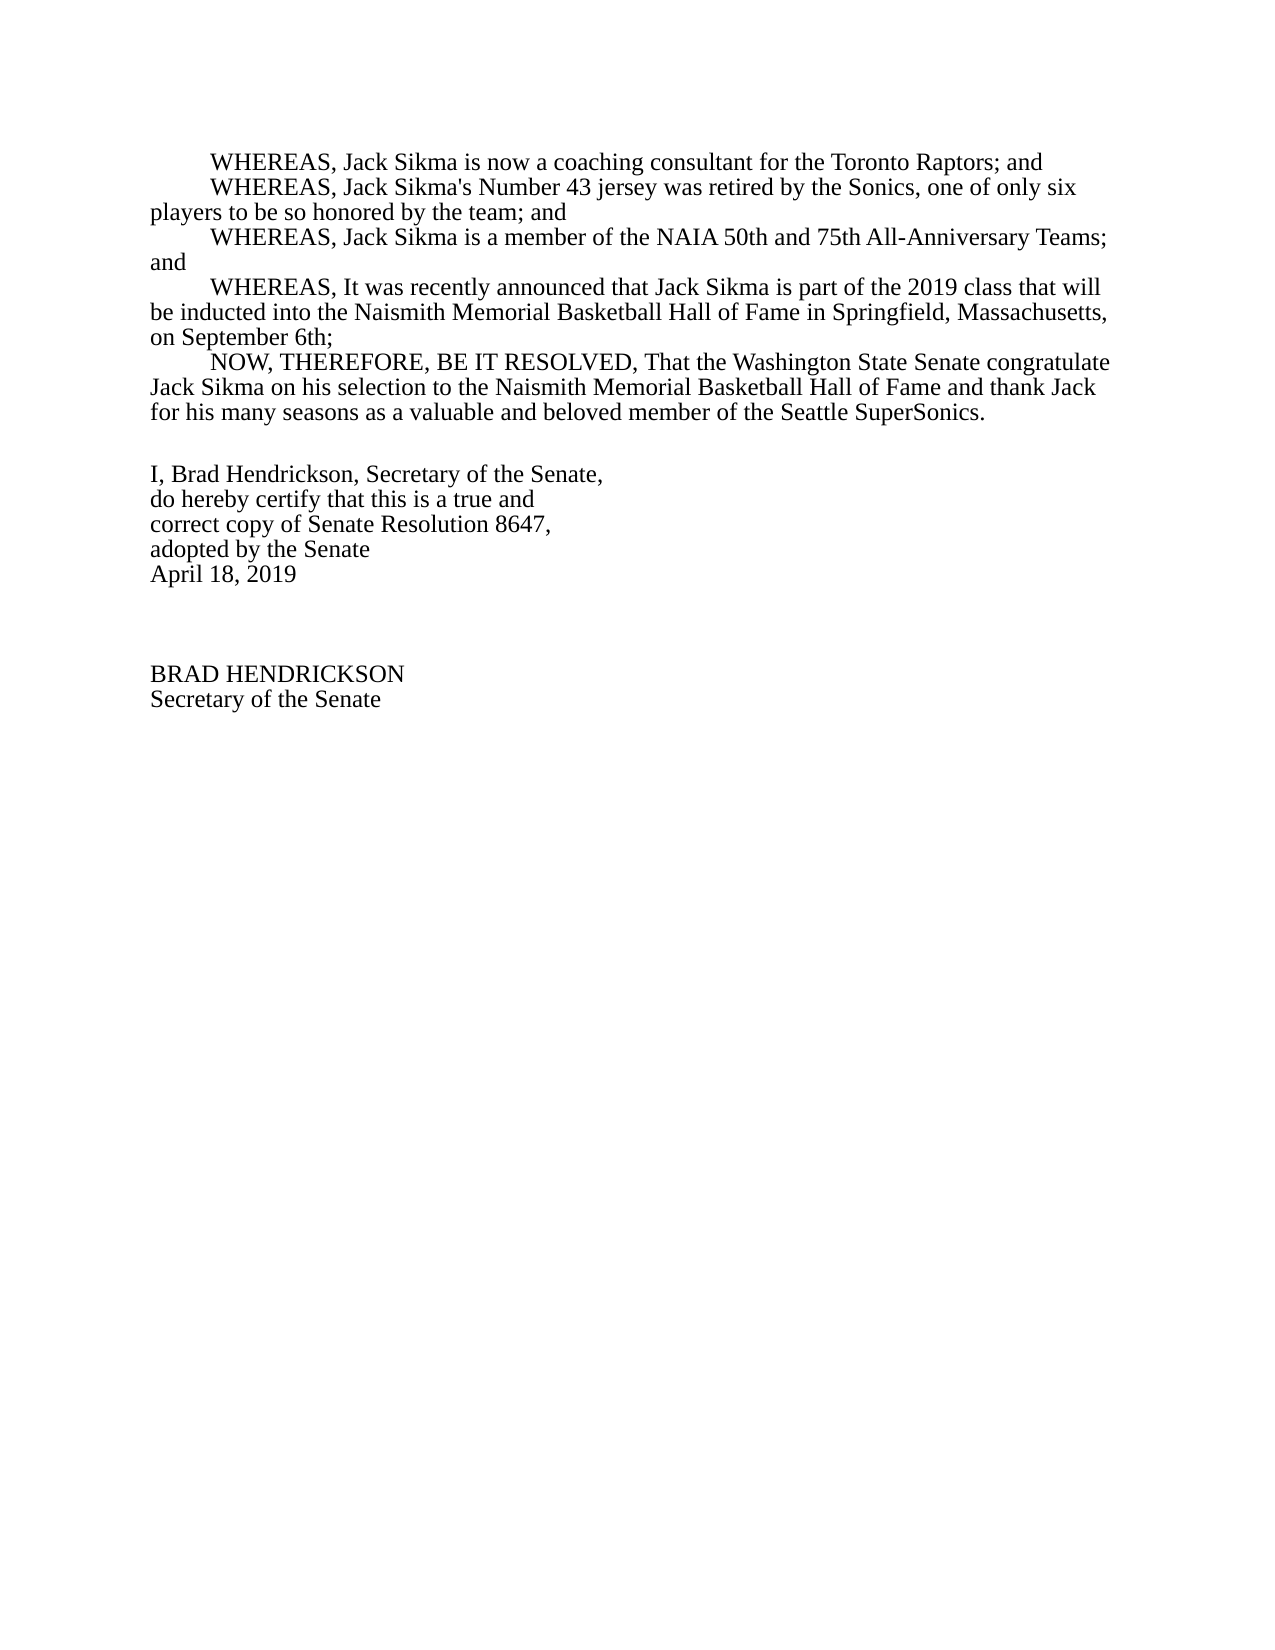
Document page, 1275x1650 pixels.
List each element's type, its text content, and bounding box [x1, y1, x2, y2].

text WHEREAS, Jack Sikma's Number 43 jersey was retired by the Sonics, one of only six players to be so honored by the team; and [150, 175, 1125, 225]
text do hereby certify that this is a true and [150, 487, 1125, 512]
text WHEREAS, It was recently announced that Jack Sikma is part of the 2019 class that will be inducted into the Naismith Memorial Basketball Hall of Fame in Springfield, Massachusetts, on September 6th; [150, 275, 1125, 350]
text April 18, 2019 [150, 562, 1125, 587]
text correct copy of Senate Resolution 8647, [150, 512, 1125, 537]
text I, Brad Hendrickson, Secretary of the Senate, [150, 462, 1125, 487]
text BRAD HENDRICKSON [150, 662, 1125, 687]
text WHEREAS, Jack Sikma is now a coaching consultant for the Toronto Raptors; and [150, 150, 1125, 175]
text WHEREAS, Jack Sikma is a member of the NAIA 50th and 75th All-Anniversary Teams; and [150, 225, 1125, 275]
text adopted by the Senate [150, 537, 1125, 562]
text NOW, THEREFORE, BE IT RESOLVED, That the Washington State Senate congratulate Jack Sikma on his selection to the Naismith Memorial Basketball Hall of Fame and thank Jack for his many seasons as a valuable and beloved member of the Seattle SuperSonics. [150, 350, 1125, 425]
text Secretary of the Senate [150, 687, 1125, 712]
